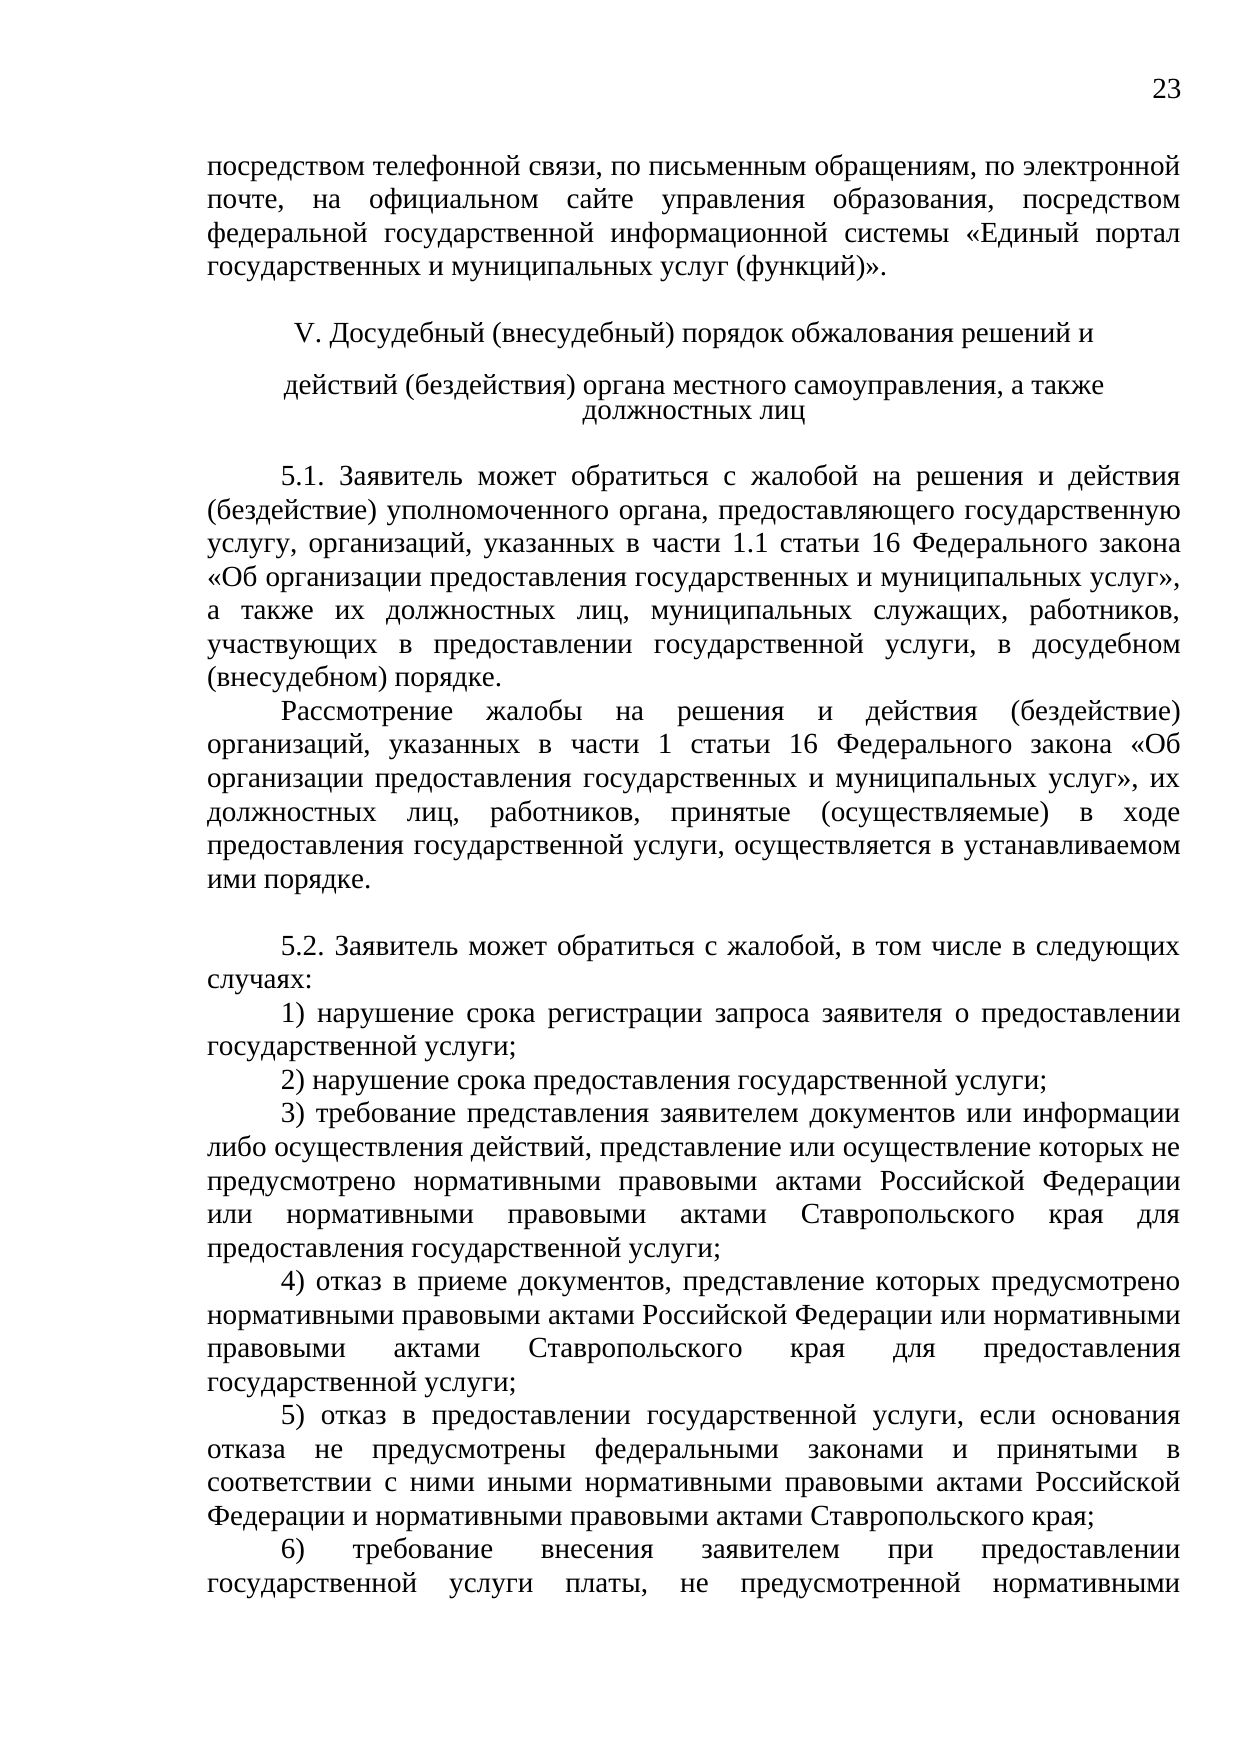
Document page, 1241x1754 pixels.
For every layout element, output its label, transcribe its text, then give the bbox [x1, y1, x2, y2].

text действий (бездействия) органа местного самоуправления, а также [207, 375, 412, 400]
text 5.2. Заявитель может обратиться с жалобой, в том числе в следующих случаях: [207, 928, 1181, 995]
text 4) отказ в приеме документов, представление которых предусмотрено нормативными правовыми актами Российской Федерации или нормативными правовыми актами Ставропольского края для предоставления государственной услуги; [207, 1263, 1181, 1397]
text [207, 1532, 1181, 1599]
text 2) нарушение срока предоставления государственной услуги; [207, 1062, 1181, 1096]
text V. Досудебный (внесудебный) порядок обжалования решений и [207, 315, 1181, 349]
text 5.1. Заявитель может обратиться с жалобой на решения и действия (бездействие) уполномоченного органа, предоставляющего государственную услугу, организаций, указанных в части 1.1 статьи 16 Федерального закона «Об организации предоставления государственных и муниципальных услуг», а также их должностных лиц, муниципальных служащих, работников, участвующих в предоставлении государственной услуги, в досудебном (внесудебном) порядке. [207, 458, 1181, 693]
text Рассмотрение жалобы на решения и действия (бездействие) организаций, указанных в части 1 статьи 16 Федерального закона «Об организации предоставления государственных и муниципальных услуг», их должностных лиц, работников, принятые (осуществляемые) в ходе предоставления государственной услуги, осуществляется в устанавливаемом ими порядке. [207, 693, 1181, 894]
text должностных лиц [207, 400, 1181, 425]
text 1) нарушение срока регистрации запроса заявителя о предоставлении государственной услуги; [207, 995, 1181, 1062]
text 5) отказ в предоставлении государственной услуги, если основания отказа не предусмотрены федеральными законами и принятыми в соответствии с ними иными нормативными правовыми актами Российской Федерации и нормативными правовыми актами Ставропольского края; [207, 1397, 1181, 1532]
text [207, 148, 1181, 282]
text действий (бездействия) органа местного самоуправления, а также [409, 375, 1181, 400]
text 3) требование представления заявителем документов или информации либо осуществления действий, представление или осуществление которых не предусмотрено нормативными правовыми актами Российской Федерации или нормативными правовыми актами Ставропольского края для предоставления государственной услуги; [207, 1096, 1181, 1263]
